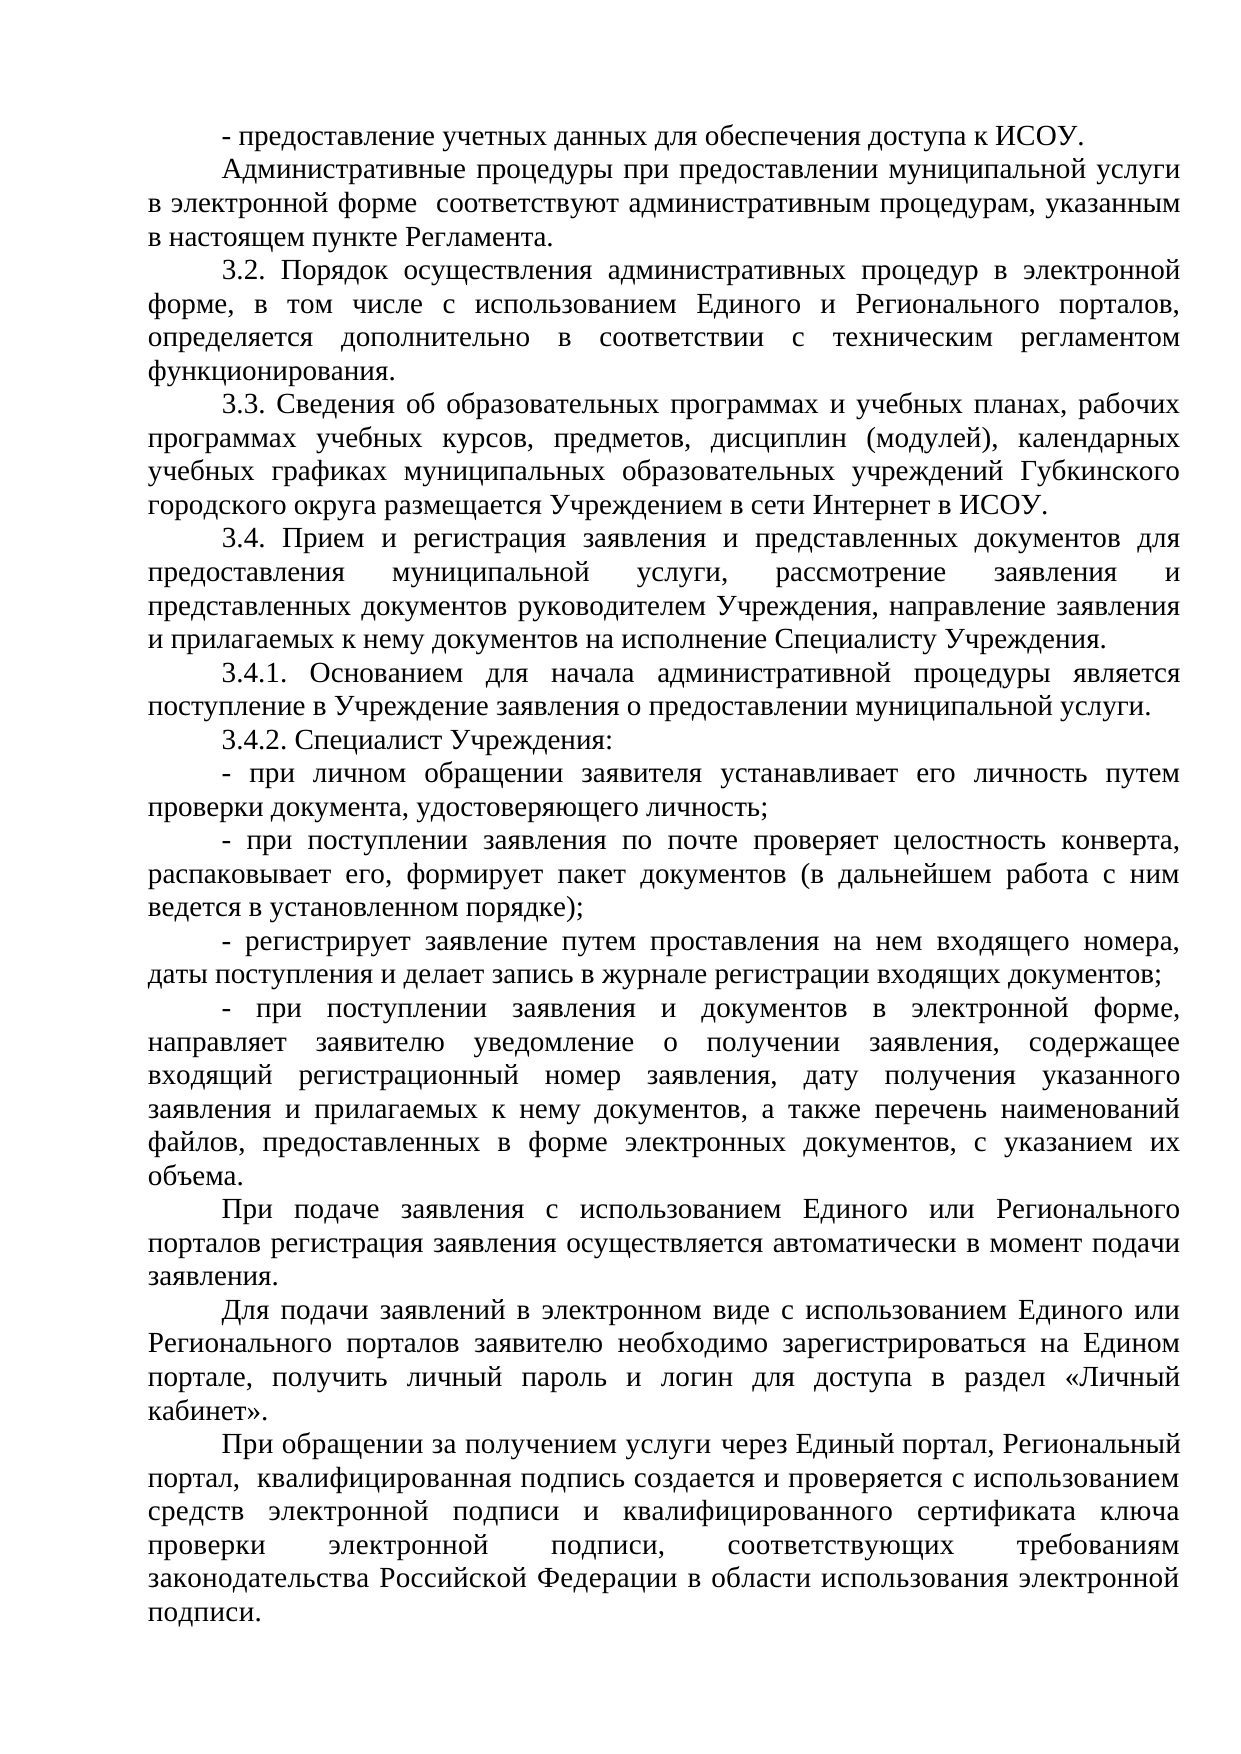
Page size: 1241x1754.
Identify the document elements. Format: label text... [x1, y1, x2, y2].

text 3.4.2. Специалист Учреждения: [148, 722, 1181, 755]
text При обращении за получением услуги через Единый портал, Региональный портал, квалифицированная подпись создается и проверяется с использованием средств электронной подписи и квалифицированного сертификата ключа проверки электронной подписи, соответствующих требованиям законодательства Российской Федерации в области использования электронной подписи. [148, 1426, 1181, 1627]
text Административные процедуры при предоставлении муниципальной услуги в электронной форме соответствуют административным процедурам, указанным в настоящем пункте Регламента. [148, 152, 1181, 252]
text - при личном обращении заявителя устанавливает его личность путем проверки документа, удостоверяющего личность; [148, 755, 1181, 822]
text - при поступлении заявления и документов в электронной форме, направляет заявителю уведомление о получении заявления, содержащее входящий регистрационный номер заявления, дату получения указанного заявления и прилагаемых к нему документов, а также перечень наименований файлов, предоставленных в форме электронных документов, с указанием их объема. [148, 990, 1181, 1191]
text Для подачи заявлений в электронном виде с использованием Единого или Регионального порталов заявителю необходимо зарегистрироваться на Едином портале, получить личный пароль и логин для доступа в раздел «Личный кабинет». [148, 1292, 1181, 1426]
text 3.4. Прием и регистрация заявления и представленных документов для предоставления муниципальной услуги, рассмотрение заявления и представленных документов руководителем Учреждения, направление заявления и прилагаемых к нему документов на исполнение Специалисту Учреждения. [148, 521, 1181, 655]
text 3.2. Порядок осуществления административных процедур в электронной форме, в том числе с использованием Единого и Регионального порталов, определяется дополнительно в соответствии с техническим регламентом функционирования. [148, 252, 1181, 386]
text 3.4.1. Основанием для начала административной процедуры является поступление в Учреждение заявления о предоставлении муниципальной услуги. [148, 655, 1181, 722]
text При подаче заявления с использованием Единого или Регионального порталов регистрация заявления осуществляется автоматически в момент подачи заявления. [148, 1191, 1181, 1292]
text - при поступлении заявления по почте проверяет целостность конверта, распаковывает его, формирует пакет документов (в дальнейшем работа с ним ведется в установленном порядке); [148, 822, 1181, 923]
text - регистрирует заявление путем проставления на нем входящего номера, даты поступления и делает запись в журнале регистрации входящих документов; [148, 923, 1181, 990]
text 3.3. Сведения об образовательных программах и учебных планах, рабочих программах учебных курсов, предметов, дисциплин (модулей), календарных учебных графиках муниципальных образовательных учреждений Губкинского городского округа размещается Учреждением в сети Интернет в ИСОУ. [148, 386, 1181, 521]
text - предоставление учетных данных для обеспечения доступа к ИСОУ. [148, 118, 1181, 152]
